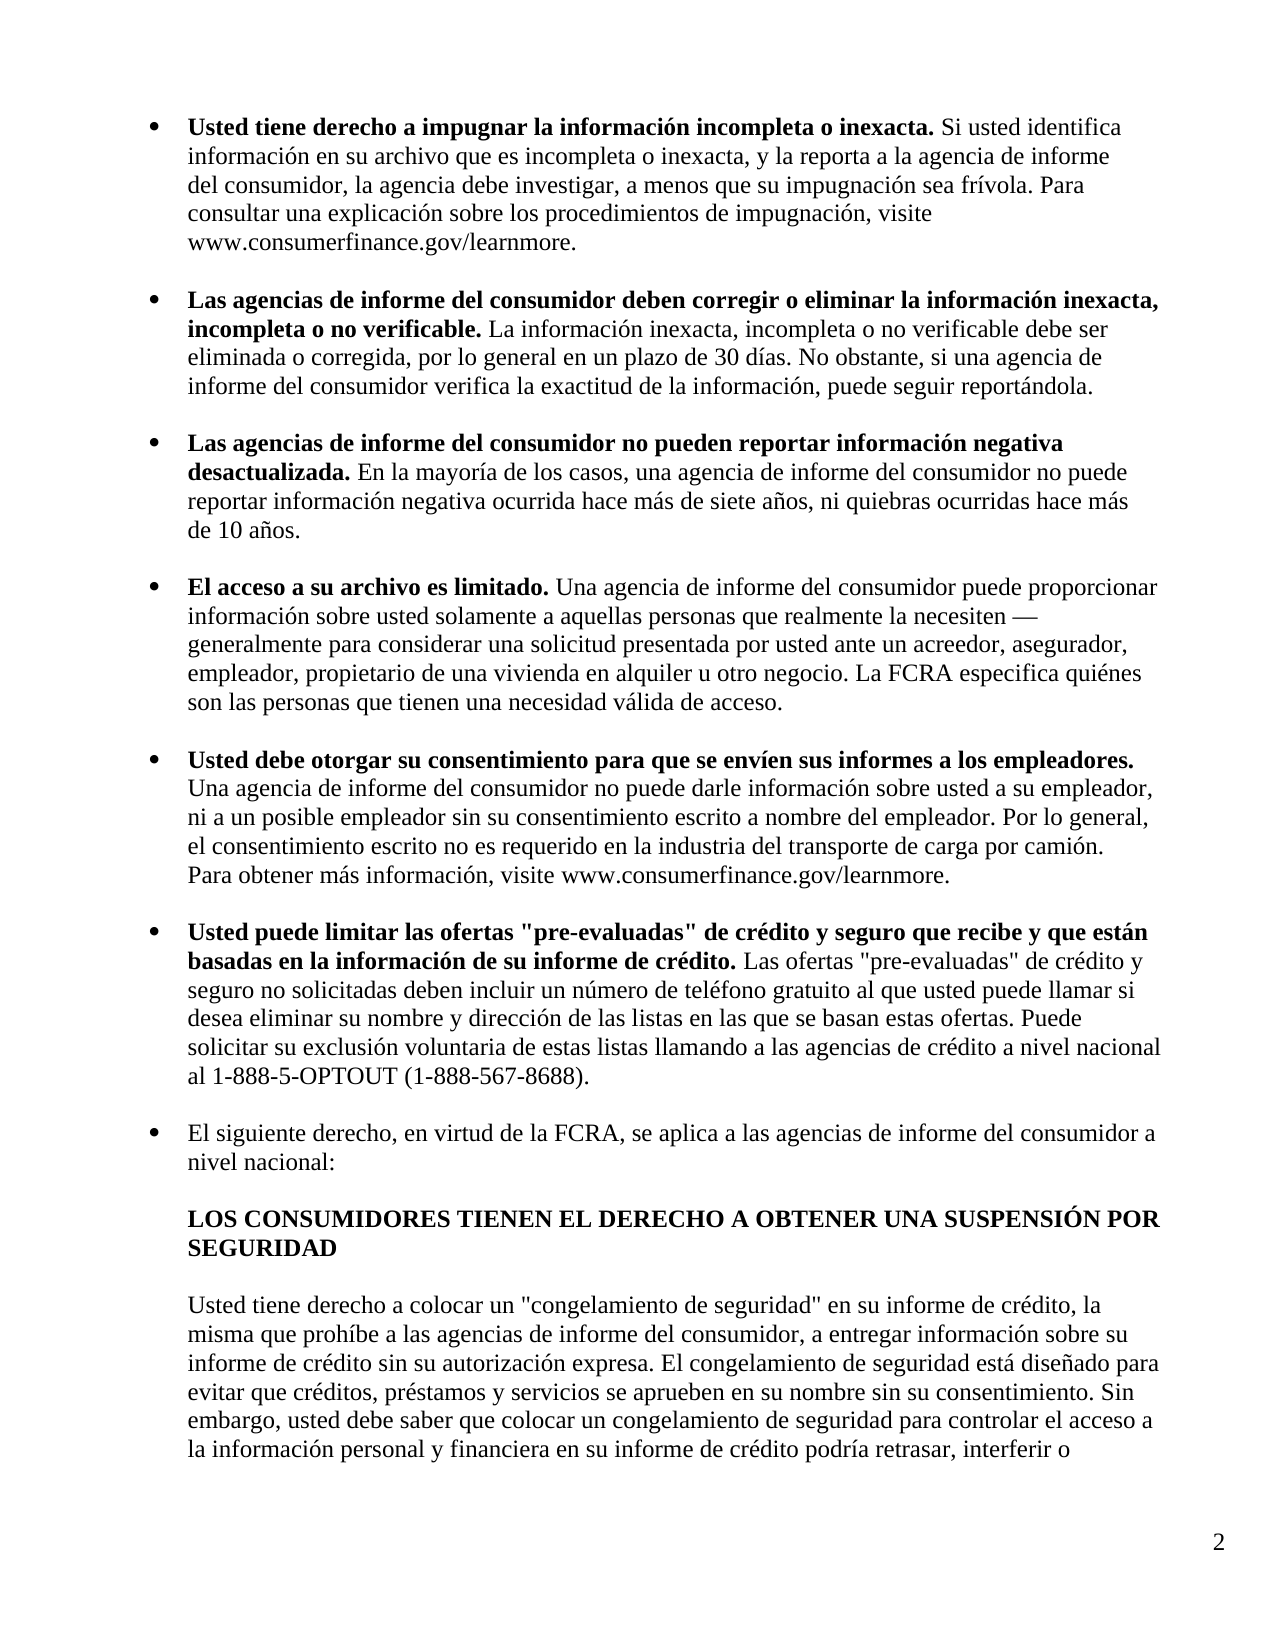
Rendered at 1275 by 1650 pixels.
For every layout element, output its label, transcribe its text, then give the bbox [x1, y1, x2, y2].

list El siguiente derecho, en virtud de la FCRA, se aplica a las agencias de informe del consumidor a nivel nacional: [150, 1118, 1156, 1176]
list Las agencias de informe del consumidor no pueden reportar información negativa desactualizada. En la mayoría de los casos, una agencia de informe del consumidor no puede reportar información negativa ocurrida hace más de siete años, ni quiebras ocurridas hace más de 10 años. [150, 428, 1158, 543]
list El acceso a su archivo es limitado. Una agencia de informe del consumidor puede proporcionar información sobre usted solamente a aquellas personas que realmente la necesiten — generalmente para considerar una solicitud presentada por usted ante un acreedor, asegurador, empleador, propietario de una vivienda en alquiler u otro negocio. La FCRA especifica quiénes son las personas que tienen una necesidad válida de acceso. [150, 572, 1158, 716]
list Usted debe otorgar su consentimiento para que se envíen sus informes a los empleadores. Una agencia de informe del consumidor no puede darle información sobre usted a su empleador, ni a un posible empleador sin su consentimiento escrito a nombre del empleador. Por lo general, el consentimiento escrito no es requerido en la industria del transporte de carga por camión. Para obtener más información, visite www.consumerfinance.gov/learnmore. [150, 745, 1155, 888]
text Usted tiene derecho a colocar un "congelamiento de seguridad" en su informe de crédito, la misma que prohíbe a las agencias de informe del consumidor, a entregar información sobre su informe de crédito sin su autorización expresa. El congelamiento de seguridad está diseñado para evitar que créditos, préstamos y servicios se aprueben en su nombre sin su consentimiento. Sin embargo, usted debe saber que colocar un congelamiento de seguridad para controlar el acceso a la información personal y financiera en su informe de crédito podría retrasar, interferir o [187, 1291, 1161, 1463]
list Usted puede limitar las ofertas "pre-evaluadas" de crédito y seguro que recibe y que están basadas en la información de su informe de crédito. Las ofertas "pre-evaluadas" de crédito y seguro no solicitadas deben incluir un número de teléfono gratuito al que usted puede llamar si desea eliminar su nombre y dirección de las listas en las que se basan estas ofertas. Puede solicitar su exclusión voluntaria de estas listas llamando a las agencias de crédito a nivel nacional al 1-888-5-OPTOUT (1-888-567-8688). [150, 917, 1162, 1090]
subtitle LOS CONSUMIDORES TIENEN EL DERECHO A OBTENER UNA SUSPENSIÓN POR SEGURIDAD [187, 1204, 1225, 1262]
list Usted tiene derecho a impugnar la información incompleta o inexacta. Si usted identifica información en su archivo que es incompleta o inexacta, y la reporta a la agencia de informe del consumidor, la agencia debe investigar, a menos que su impugnación sea frívola. Para consultar una explicación sobre los procedimientos de impugnación, visite www.consumerfinance.gov/learnmore. [150, 112, 1147, 256]
list Las agencias de informe del consumidor deben corregir o eliminar la información inexacta, incompleta o no verificable. La información inexacta, incompleta o no verificable debe ser eliminada o corregida, por lo general en un plazo de 30 días. No obstante, si una agencia de informe del consumidor verifica la exactitud de la información, puede seguir reportándola. [150, 285, 1159, 400]
